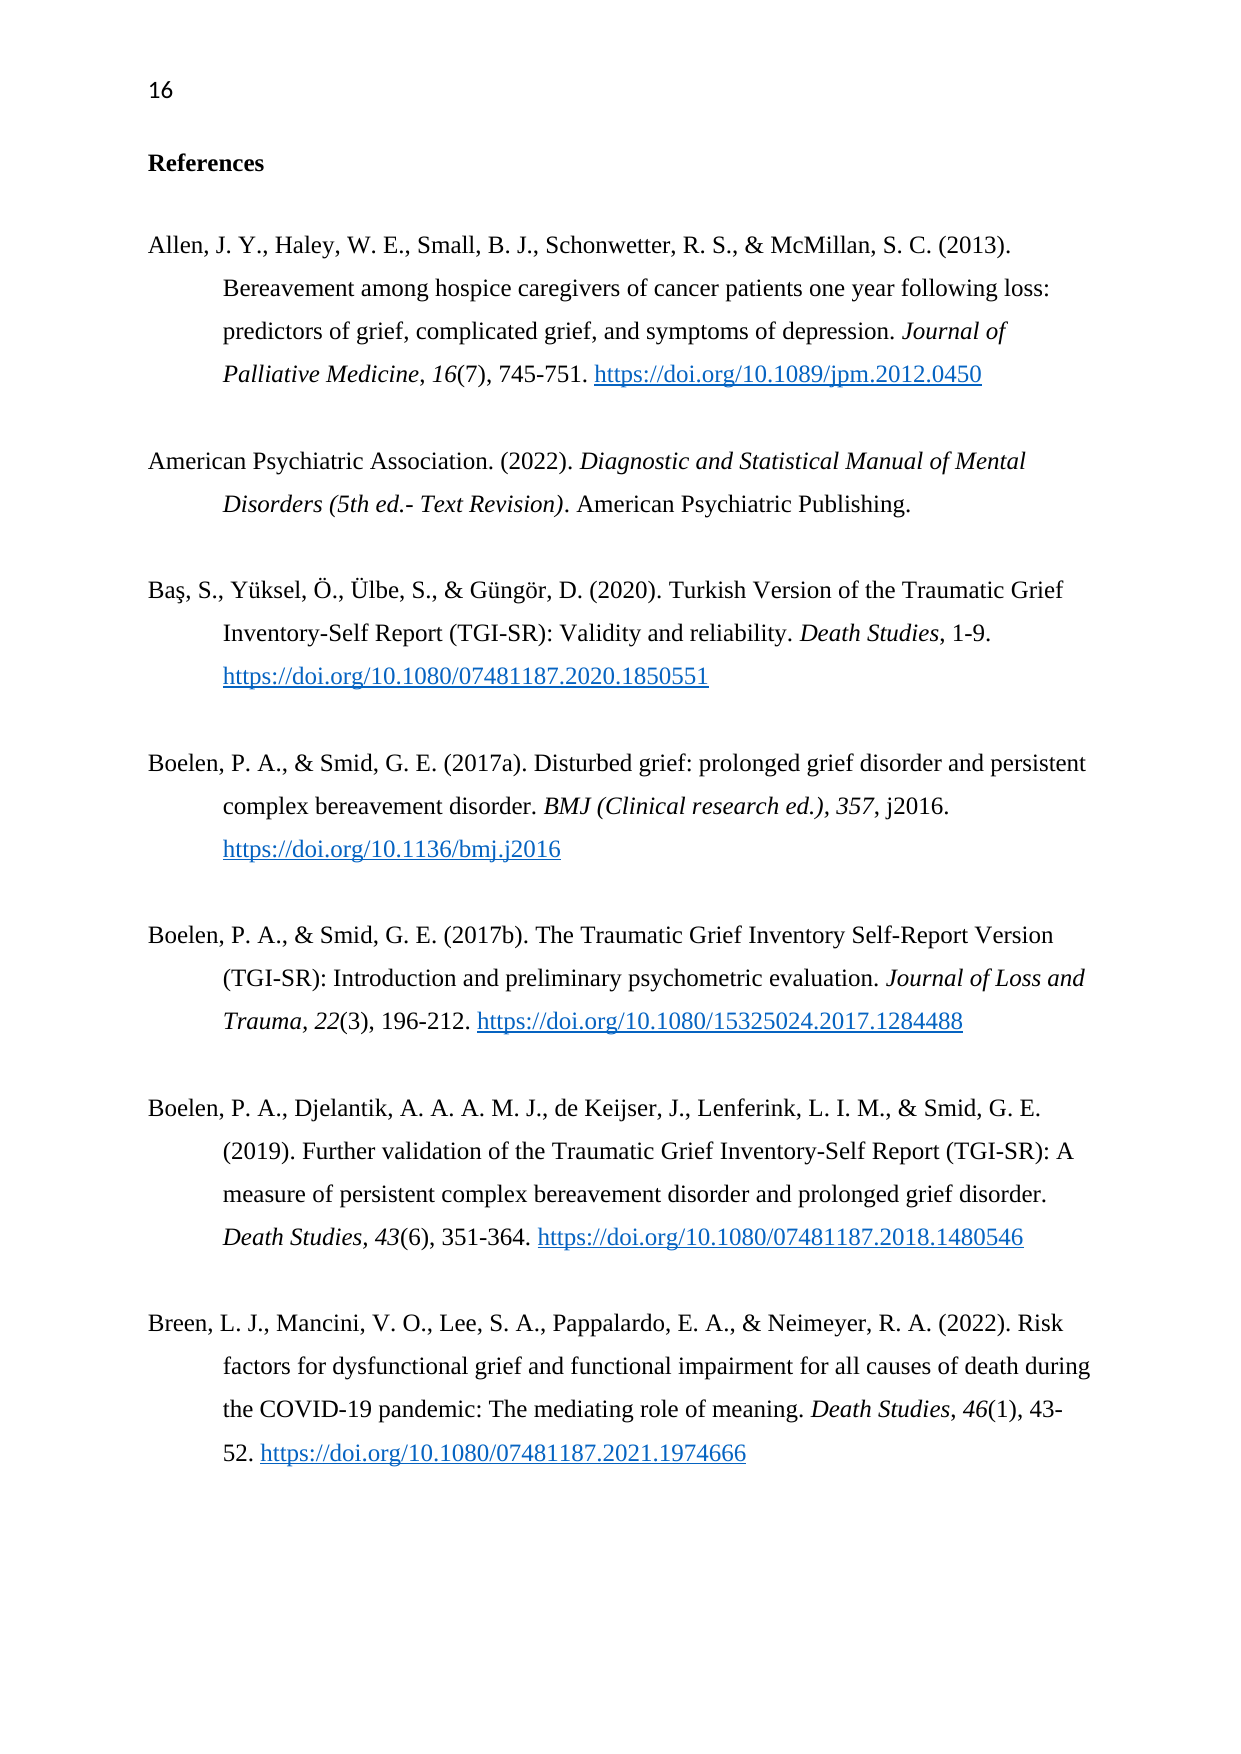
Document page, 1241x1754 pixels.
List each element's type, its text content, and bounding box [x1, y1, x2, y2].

text Baş, S., Yüksel, Ö., Ülbe, S., & Güngör, D. (2020). Turkish Version of the Traumatic Grief Inventory-Self Report (TGI-SR): Validity and reliability. Death Studies, 1-9. https://doi.org/10.1080/07481187.2020.1850551 [148, 575, 1093, 690]
text Allen, J. Y., Haley, W. E., Small, B. J., Schonwetter, R. S., & McMillan, S. C. (2013). Bereavement among hospice caregivers of cancer patients one year following loss: predictors of grief, complicated grief, and symptoms of depression. Journal of Palliative Medicine, 16(7), 745-751. https://doi.org/10.1089/jpm.2012.0450 [148, 230, 1093, 388]
text American Psychiatric Association. (2022). Diagnostic and Statistical Manual of Mental Disorders (5th ed.- Text Revision). American Psychiatric Publishing. [148, 446, 1093, 518]
text Breen, L. J., Mancini, V. O., Lee, S. A., Pappalardo, E. A., & Neimeyer, R. A. (2022). Risk factors for dysfunctional grief and functional impairment for all causes of death during the COVID-19 pandemic: The mediating role of meaning. Death Studies, 46(1), 43-52. https://doi.org/10.1080/07481187.2021.1974666 [148, 1308, 1093, 1466]
text Boelen, P. A., & Smid, G. E. (2017b). The Traumatic Grief Inventory Self-Report Version (TGI-SR): Introduction and preliminary psychometric evaluation. Journal of Loss and Trauma, 22(3), 196-212. https://doi.org/10.1080/15325024.2017.1284488 [148, 920, 1093, 1035]
text Boelen, P. A., & Smid, G. E. (2017a). Disturbed grief: prolonged grief disorder and persistent complex bereavement disorder. BMJ (Clinical research ed.), 357, j2016. https://doi.org/10.1136/bmj.j2016 [148, 748, 1093, 863]
text Boelen, P. A., Djelantik, A. A. A. M. J., de Keijser, J., Lenferink, L. I. M., & Smid, G. E. (2019). Further validation of the Traumatic Grief Inventory-Self Report (TGI-SR): A measure of persistent complex bereavement disorder and prolonged grief disorder. Death Studies, 43(6), 351-364. https://doi.org/10.1080/07481187.2018.1480546 [148, 1093, 1093, 1251]
text References [148, 148, 1093, 176]
